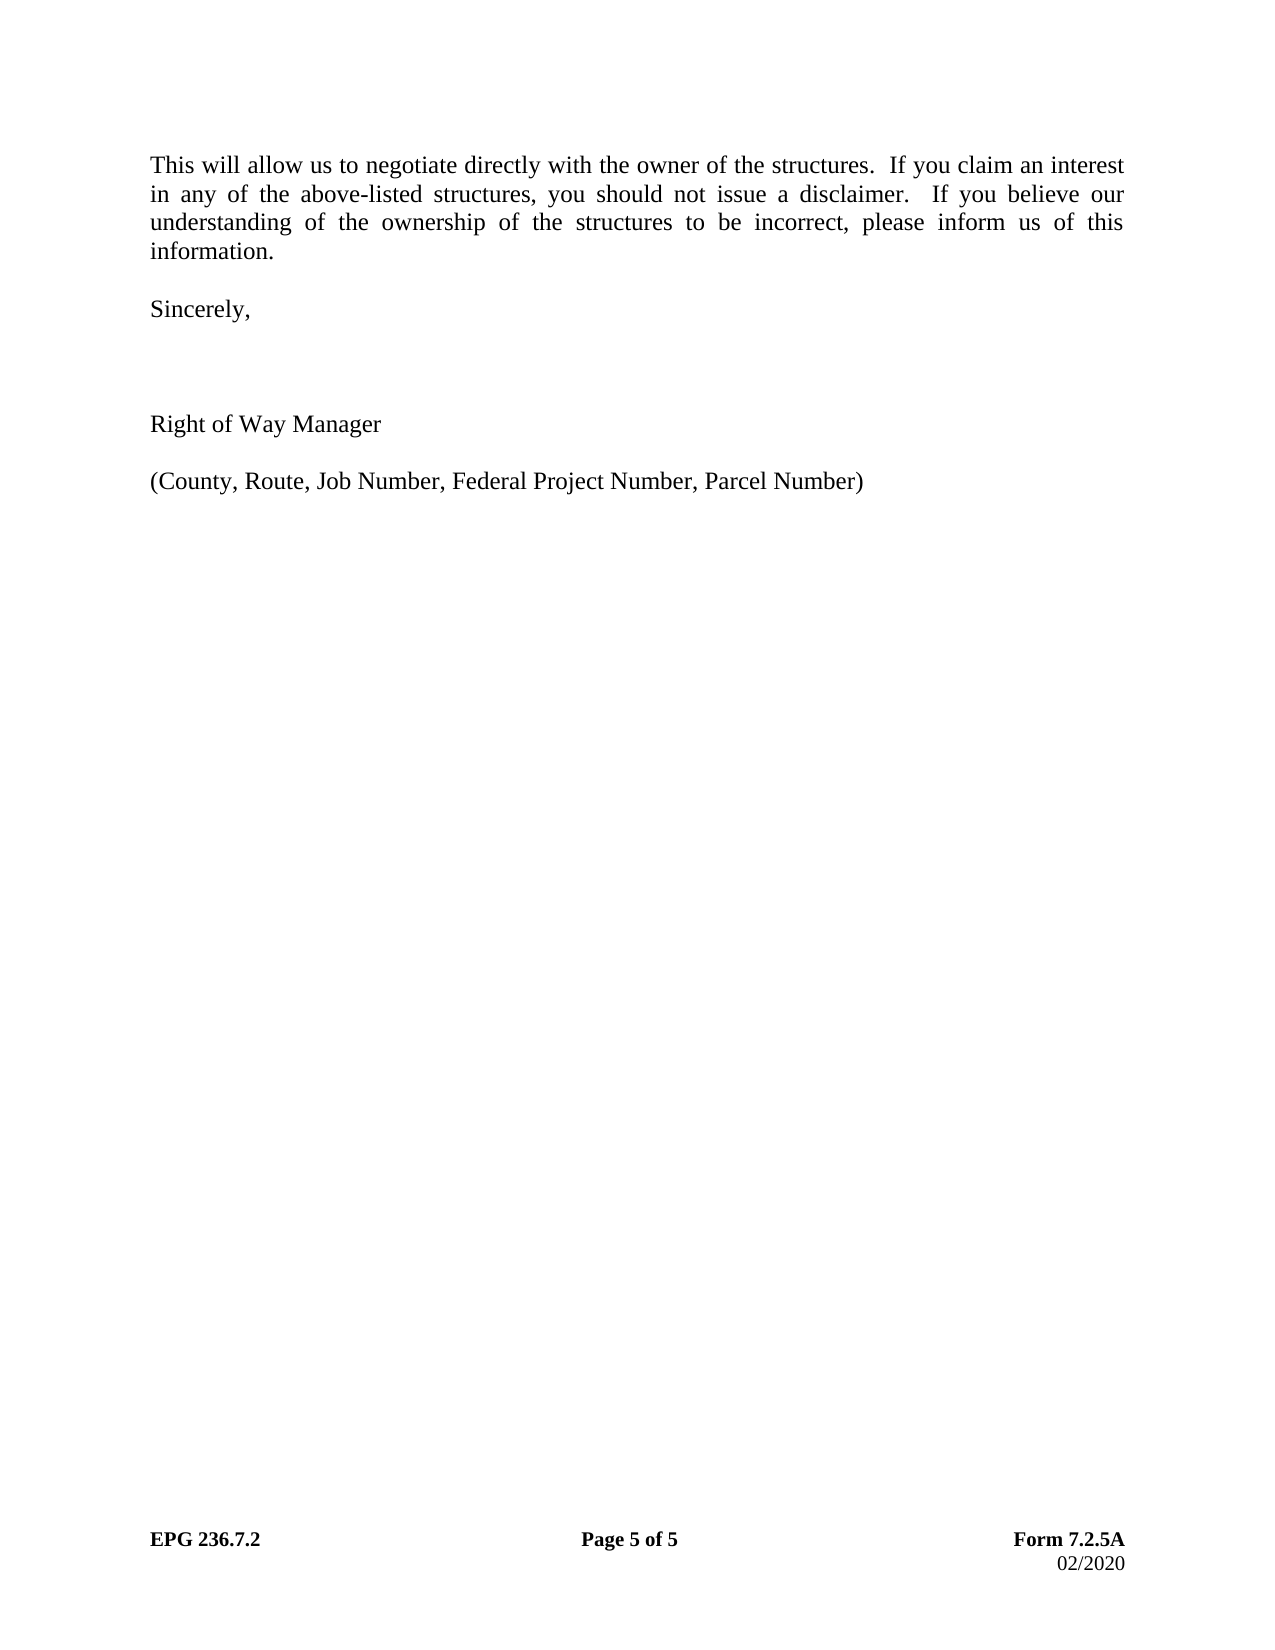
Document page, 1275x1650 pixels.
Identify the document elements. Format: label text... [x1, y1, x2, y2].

text Sincerely, [150, 294, 1125, 322]
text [150, 150, 1125, 265]
text Right of Way Manager [150, 409, 1125, 437]
text (County, Route, Job Number, Federal Project Number, Parcel Number) [150, 466, 1125, 495]
